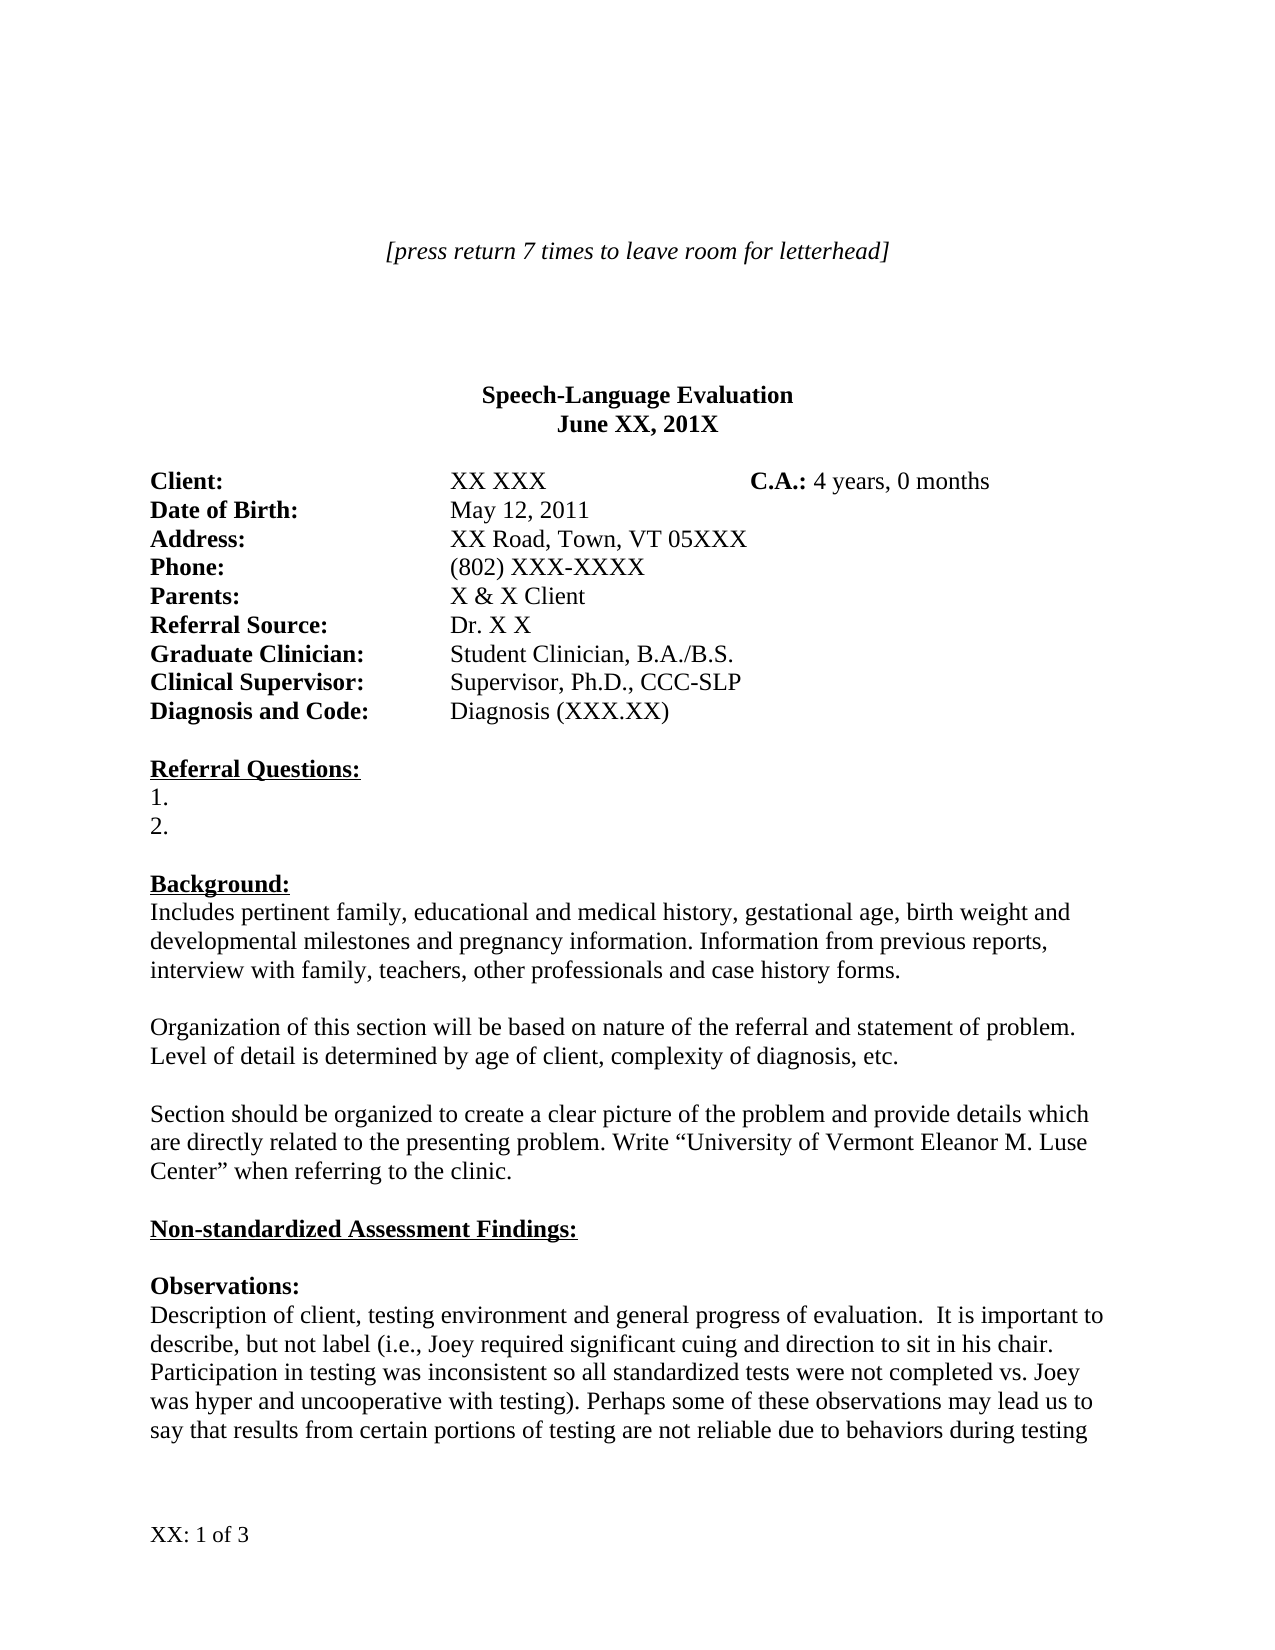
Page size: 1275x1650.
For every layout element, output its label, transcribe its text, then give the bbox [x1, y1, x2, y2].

text Date of Birth: May 12, 2011 [150, 495, 1125, 524]
text 2. [150, 811, 1125, 840]
text Includes pertinent family, educational and medical history, gestational age, birth weight and developmental milestones and pregnancy information. Information from previous reports, interview with family, teachers, other professionals and case history forms. [150, 897, 1125, 984]
text Background: [150, 869, 1125, 897]
text June XX, 201X [150, 409, 1125, 437]
text Speech-Language Evaluation [150, 380, 1125, 409]
text Client: XX XXX C.A.: 4 years, 0 months [150, 466, 1125, 495]
text Observations: [150, 1271, 1125, 1300]
text Address: XX Road, Town, VT 05XXX [150, 524, 1125, 552]
text [press return 7 times to leave room for letterhead] [150, 236, 1125, 265]
text Section should be organized to create a clear picture of the problem and provide details which are directly related to the presenting problem. Write “University of Vermont Eleanor M. Luse Center” when referring to the clinic. [150, 1099, 1125, 1185]
text 1. [150, 782, 1125, 811]
text Non-standardized Assessment Findings: [150, 1214, 1125, 1242]
text Graduate Clinician: Student Clinician, B.A./B.S. [150, 639, 1125, 667]
text Organization of this section will be based on nature of the referral and statement of problem. Level of detail is determined by age of client, complexity of diagnosis, etc. [150, 1012, 1125, 1070]
text Diagnosis and Code: Diagnosis (XXX.XX) [150, 696, 1125, 725]
text Clinical Supervisor: Supervisor, Ph.D., CCC-SLP [150, 667, 1125, 696]
text Referral Source: Dr. X X [150, 610, 1125, 639]
text Parents: X & X Client [150, 581, 1125, 610]
text Referral Questions: [150, 754, 1125, 782]
text Phone: (802) XXX-XXXX [150, 552, 1125, 581]
text Description of client, testing environment and general progress of evaluation. It is important to describe, but not label (i.e., Joey required significant cuing and direction to sit in his chair. Participation in testing was inconsistent so all standardized tests were not completed vs. Joey was hyper and uncooperative with testing). Perhaps some of these observations may lead us to say that results from certain portions of testing are not reliable due to behaviors during testing [150, 1300, 1125, 1444]
